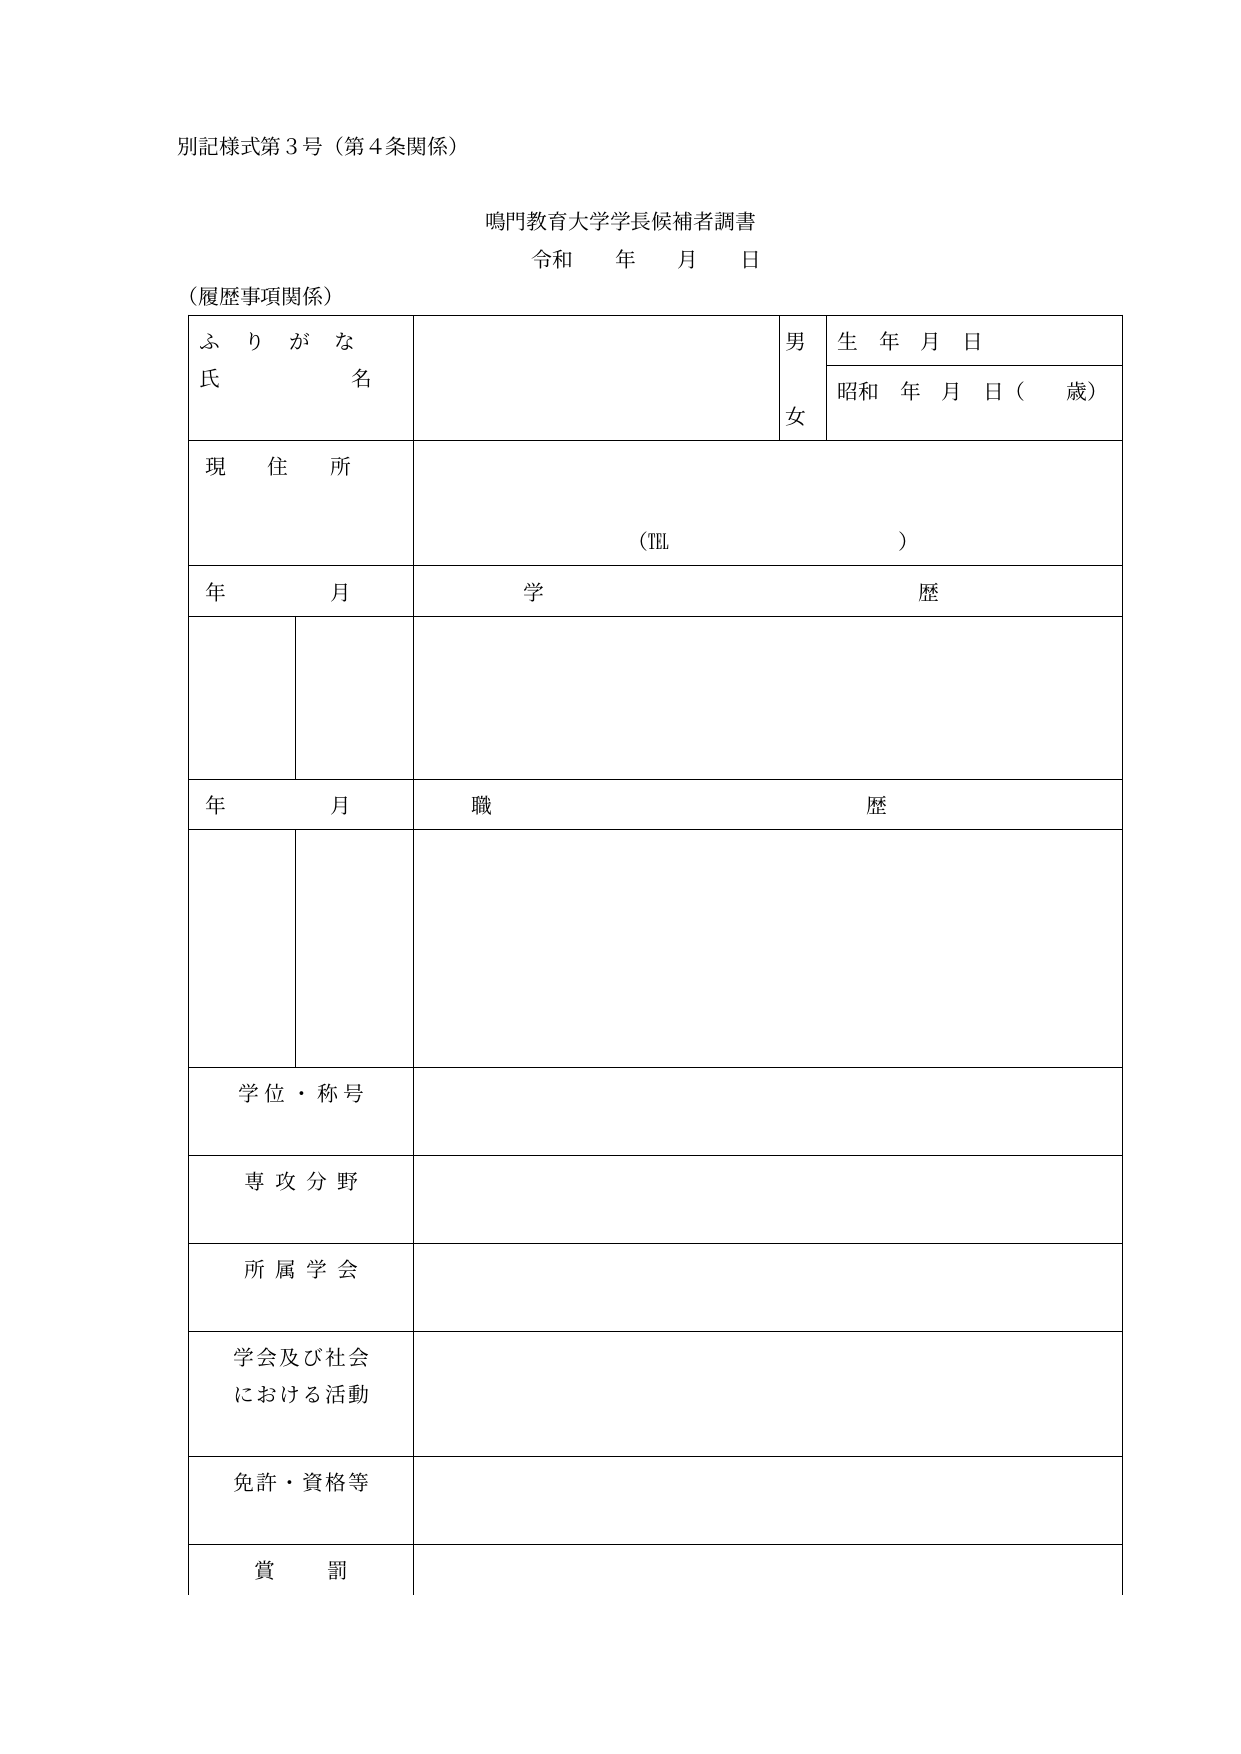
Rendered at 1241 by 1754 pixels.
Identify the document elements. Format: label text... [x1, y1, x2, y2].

table_cell [296, 830, 413, 1067]
table_cell 学位・称号 [189, 1068, 413, 1155]
text 令和 年 月 日 [177, 239, 1063, 277]
table_cell [414, 1545, 1122, 1594]
table_cell 職 歴 [414, 780, 1122, 829]
text 別記様式第３号（第４条関係） [177, 127, 1063, 164]
table_cell 学 歴 [414, 566, 1122, 616]
table_header ふ り が な 氏 名 [189, 316, 413, 440]
table_header 男 女 [780, 316, 826, 440]
text （履歴事項関係） [177, 277, 1063, 314]
table_cell [414, 617, 1122, 779]
table_cell [414, 1457, 1122, 1544]
table_cell 学会及び社会 における活動 [189, 1332, 413, 1456]
table_cell 専攻分野 [189, 1156, 413, 1243]
table_cell 昭和 年 月 日（ 歳） [827, 366, 1122, 440]
table_cell 年 月 [189, 566, 413, 616]
table_cell [414, 1068, 1122, 1155]
table_cell [414, 1244, 1122, 1331]
table_cell [414, 1156, 1122, 1243]
text 鳴門教育大学学長候補者調書 [177, 202, 1063, 239]
table_header [414, 316, 779, 440]
table_cell 賞罰 [189, 1545, 413, 1594]
table_cell 所属学会 [189, 1244, 413, 1331]
table_header 生年月日 [827, 316, 1122, 365]
table_cell （℡ ） [414, 441, 1122, 565]
table_cell 免許・資格等 [189, 1457, 413, 1544]
table_cell [189, 617, 295, 779]
table_cell [414, 830, 1122, 1067]
table_cell 現 住 所 [189, 441, 413, 565]
table_cell [296, 617, 413, 779]
table_cell 年 月 [189, 780, 413, 829]
table_cell [414, 1332, 1122, 1456]
table_cell [189, 830, 295, 1067]
